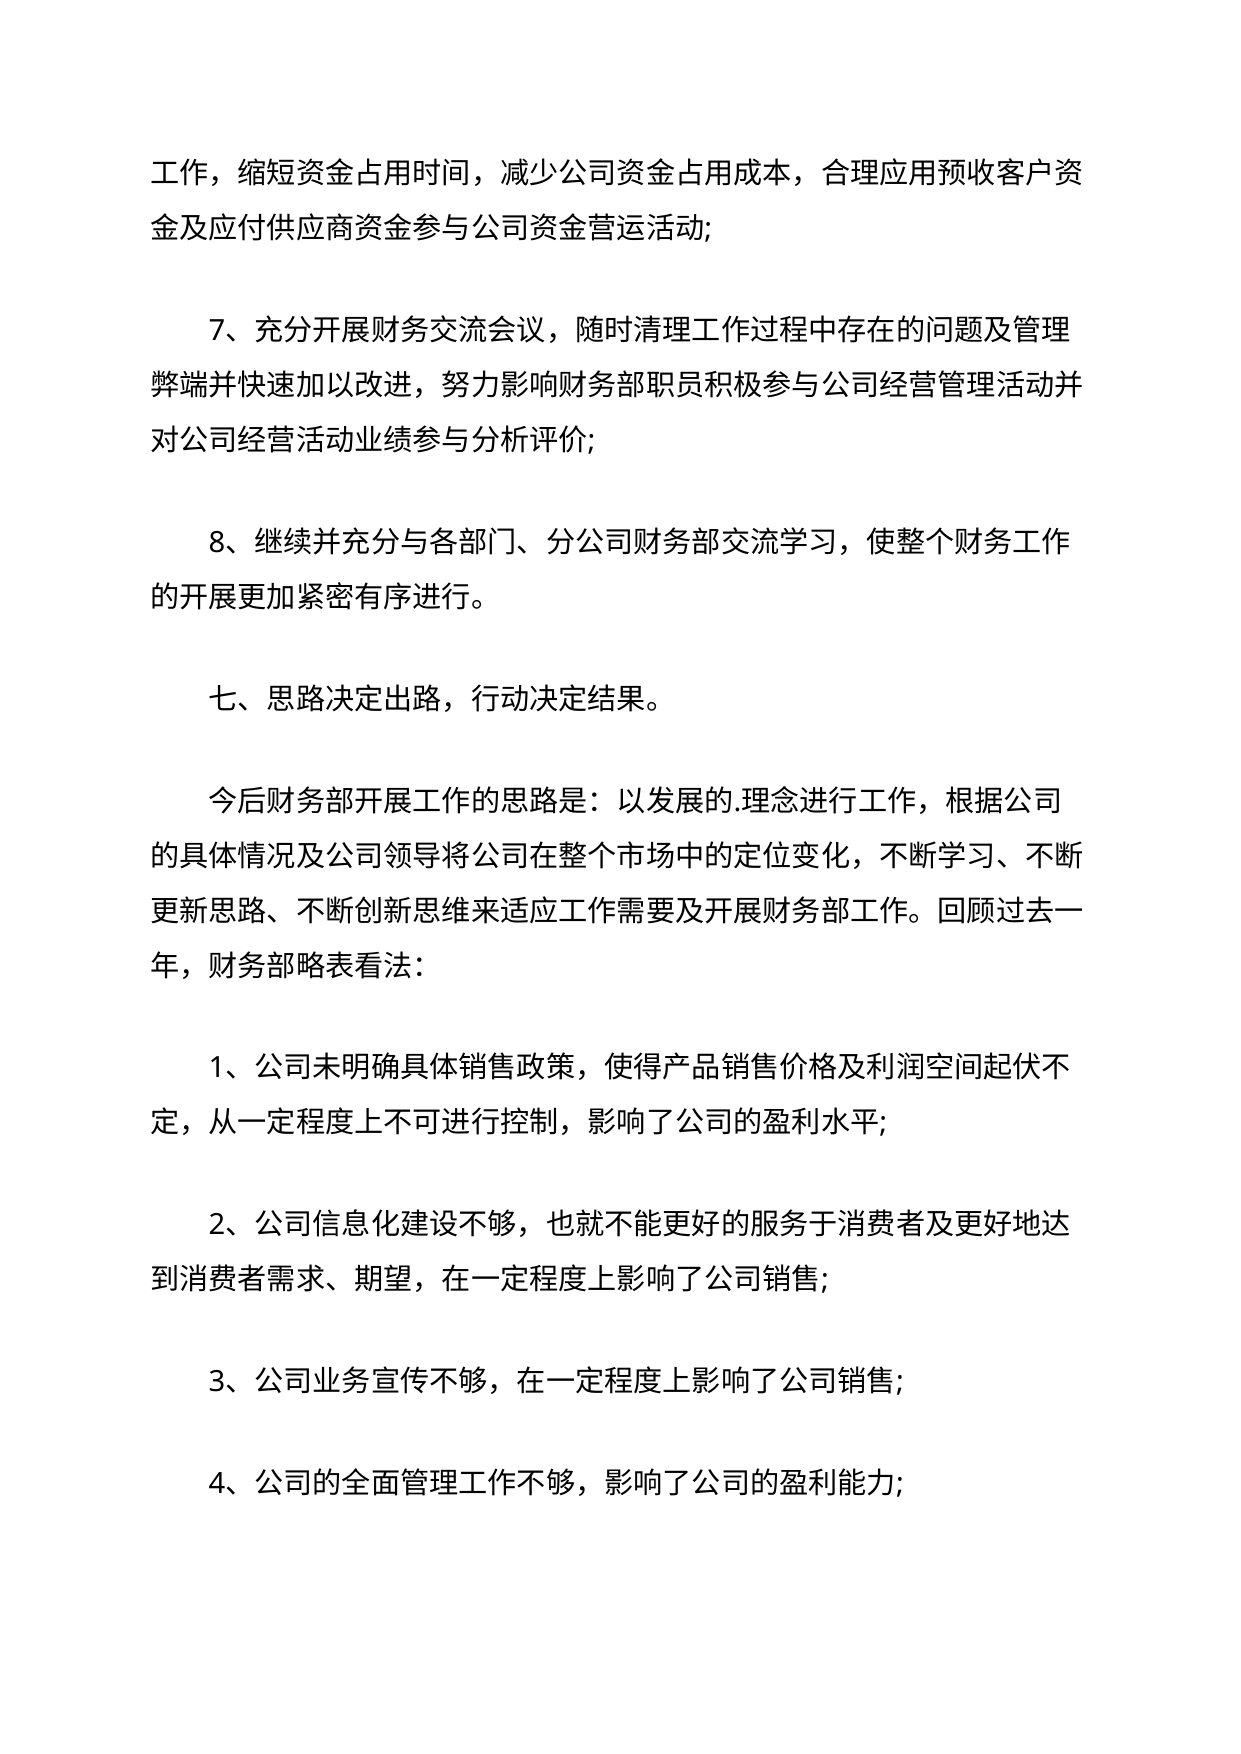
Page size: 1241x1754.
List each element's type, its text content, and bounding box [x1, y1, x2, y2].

text 1、公司未明确具体销售政策，使得产品销售价格及利润空间起伏不定，从一定程度上不可进行控制，影响了公司的盈利水平; [150, 1044, 1090, 1141]
text 3、公司业务宣传不够，在一定程度上影响了公司销售; [150, 1358, 1090, 1400]
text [150, 150, 1090, 247]
text 2、公司信息化建设不够，也就不能更好的服务于消费者及更好地达到消费者需求、期望，在一定程度上影响了公司销售; [150, 1201, 1090, 1298]
text 今后财务部开展工作的思路是：以发展的.理念进行工作，根据公司的具体情况及公司领导将公司在整个市场中的定位变化，不断学习、不断更新思路、不断创新思维来适应工作需要及开展财务部工作。回顾过去一年，财务部略表看法： [150, 777, 1090, 984]
text 七、思路决定出路，行动决定结果。 [150, 676, 1090, 718]
text 8、继续并充分与各部门、分公司财务部交流学习，使整个财务工作的开展更加紧密有序进行。 [150, 519, 1090, 616]
text 7、充分开展财务交流会议，随时清理工作过程中存在的问题及管理弊端并快速加以改进，努力影响财务部职员积极参与公司经营管理活动并对公司经营活动业绩参与分析评价; [150, 307, 1090, 459]
text 4、公司的全面管理工作不够，影响了公司的盈利能力; [150, 1460, 1090, 1502]
